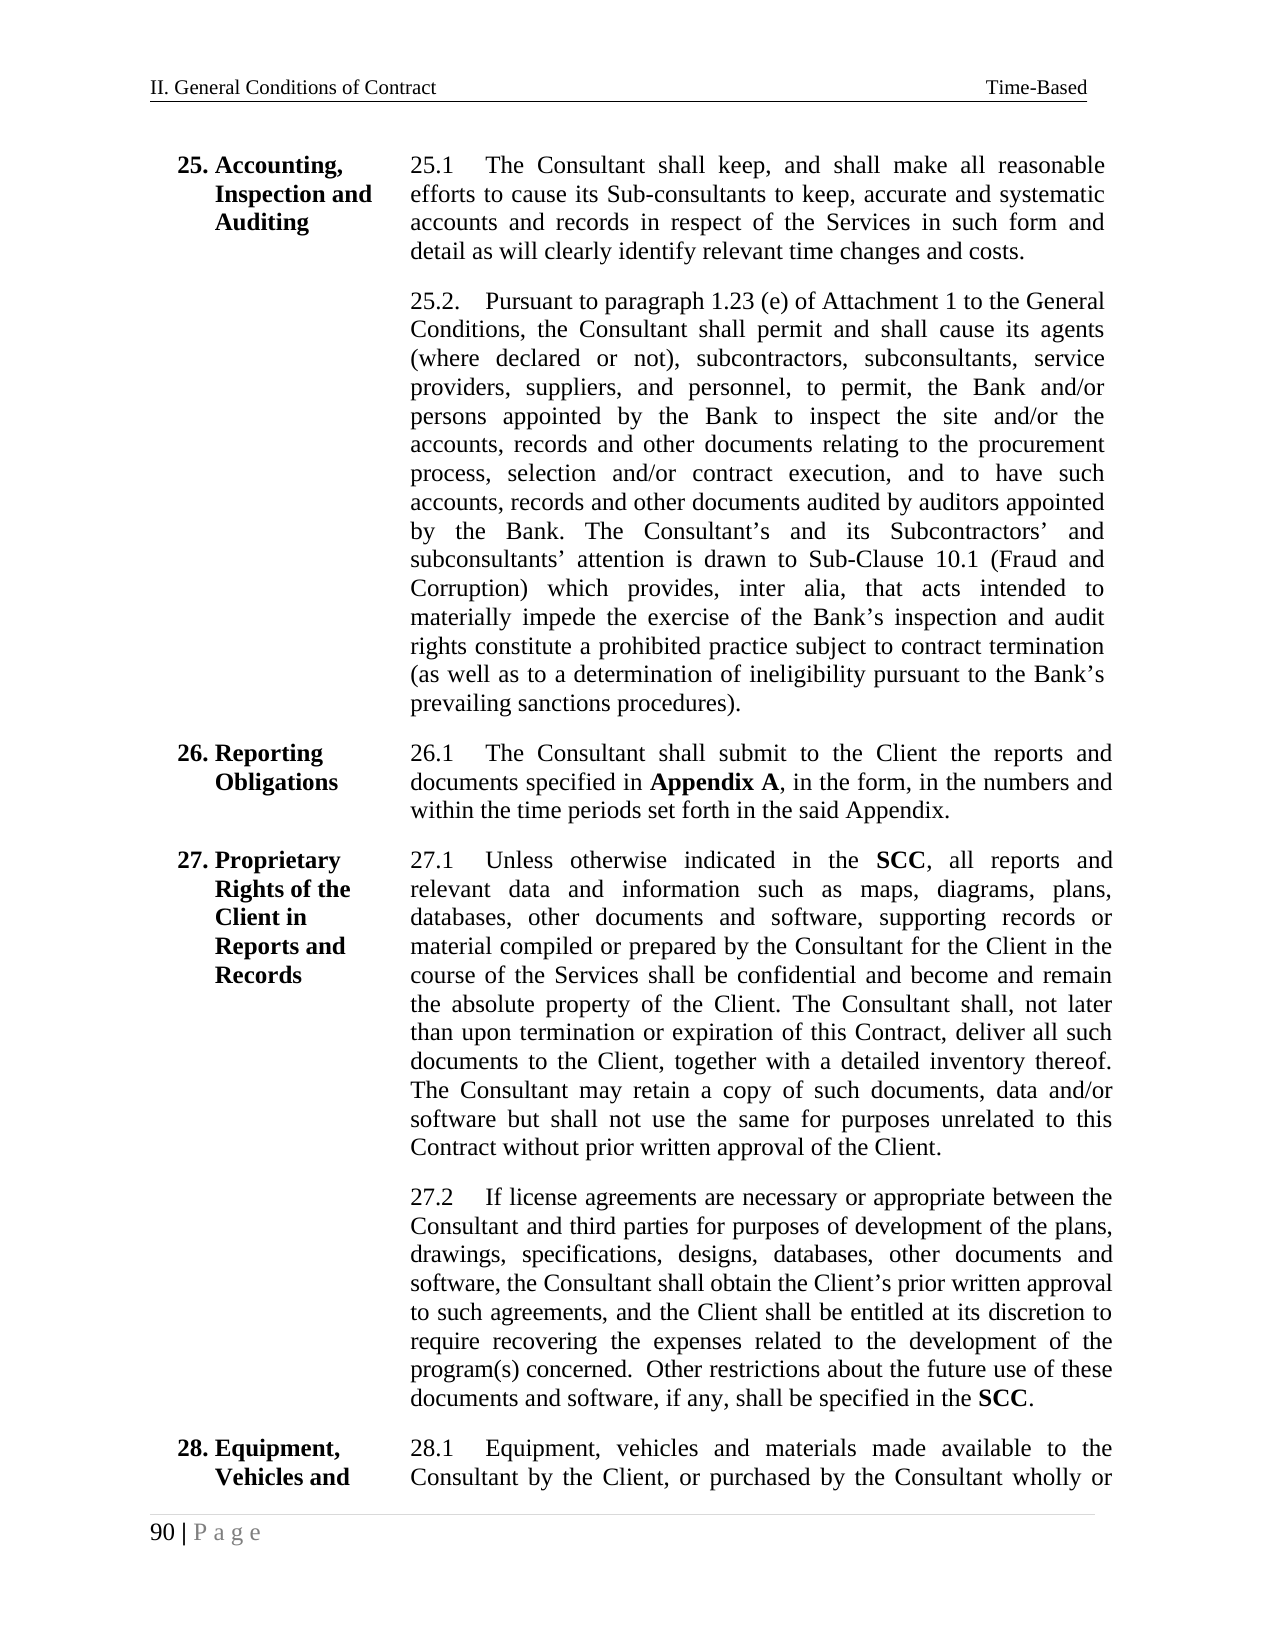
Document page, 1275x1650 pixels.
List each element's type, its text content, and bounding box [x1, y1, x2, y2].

table_cell 25.1 The Consultant shall keep, and shall make all reasonable efforts to cause its Sub-consultants to keep, accurate and systematic accounts and records in respect of the Services in such form and detail as will clearly identify relevant time changes and costs. 25.2. Pursuant to paragraph 1.23 (e) of Attachment 1 to the General Conditions, the Consultant shall permit and shall cause its agents (where declared or not), subcontractors, subconsultants, service providers, suppliers, and personnel, to permit, the Bank and/or persons appointed by the Bank to inspect the site and/or the accounts, records and other documents relating to the procurement process, selection and/or contract execution, and to have such accounts, records and other documents audited by auditors appointed by the Bank. The Consultant’s and its Subcontractors’ and subconsultants’ attention is drawn to Sub-Clause 10.1 (Fraud and Corruption) which provides, inter alia, that acts intended to materially impede the exercise of the Bank’s inspection and audit rights constitute a prohibited practice subject to contract termination (as well as to a determination of ineligibility pursuant to the Bank’s prevailing sanctions procedures). [399, 150, 1117, 738]
table_cell 27.1 Unless otherwise indicated in the SCC, all reports and relevant data and information such as maps, diagrams, plans, databases, other documents and software, supporting records or material compiled or prepared by the Consultant for the Client in the course of the Services shall be confidential and become and remain the absolute property of the Client. The Consultant shall, not later than upon termination or expiration of this Contract, deliver all such documents to the Client, together with a detailed inventory thereof. The Consultant may retain a copy of such documents, data and/or software but shall not use the same for purposes unrelated to this Contract without prior written approval of the Client. 27.2 If license agreements are necessary or appropriate between the Consultant and third parties for purposes of development of the plans, drawings, specifications, designs, databases, other documents and software, the Consultant shall obtain the Client’s prior written approval to such agreements, and the Client shall be entitled at its discretion to require recovering the expenses related to the development of the program(s) concerned. Other restrictions about the future use of these documents and software, if any, shall be specified in the SCC. [399, 845, 1117, 1433]
table_cell Proprietary Rights of the Client in Reports and Records [128, 845, 399, 1433]
table_cell Accounting, Inspection and Auditing [128, 150, 399, 738]
table_cell Equipment, Vehicles and Materials [128, 1433, 399, 1490]
table_cell 26.1 The Consultant shall submit to the Client the reports and documents specified in Appendix A, in the form, in the numbers and within the time periods set forth in the said Appendix. [399, 738, 1117, 845]
table_cell Reporting Obligations [128, 738, 399, 845]
